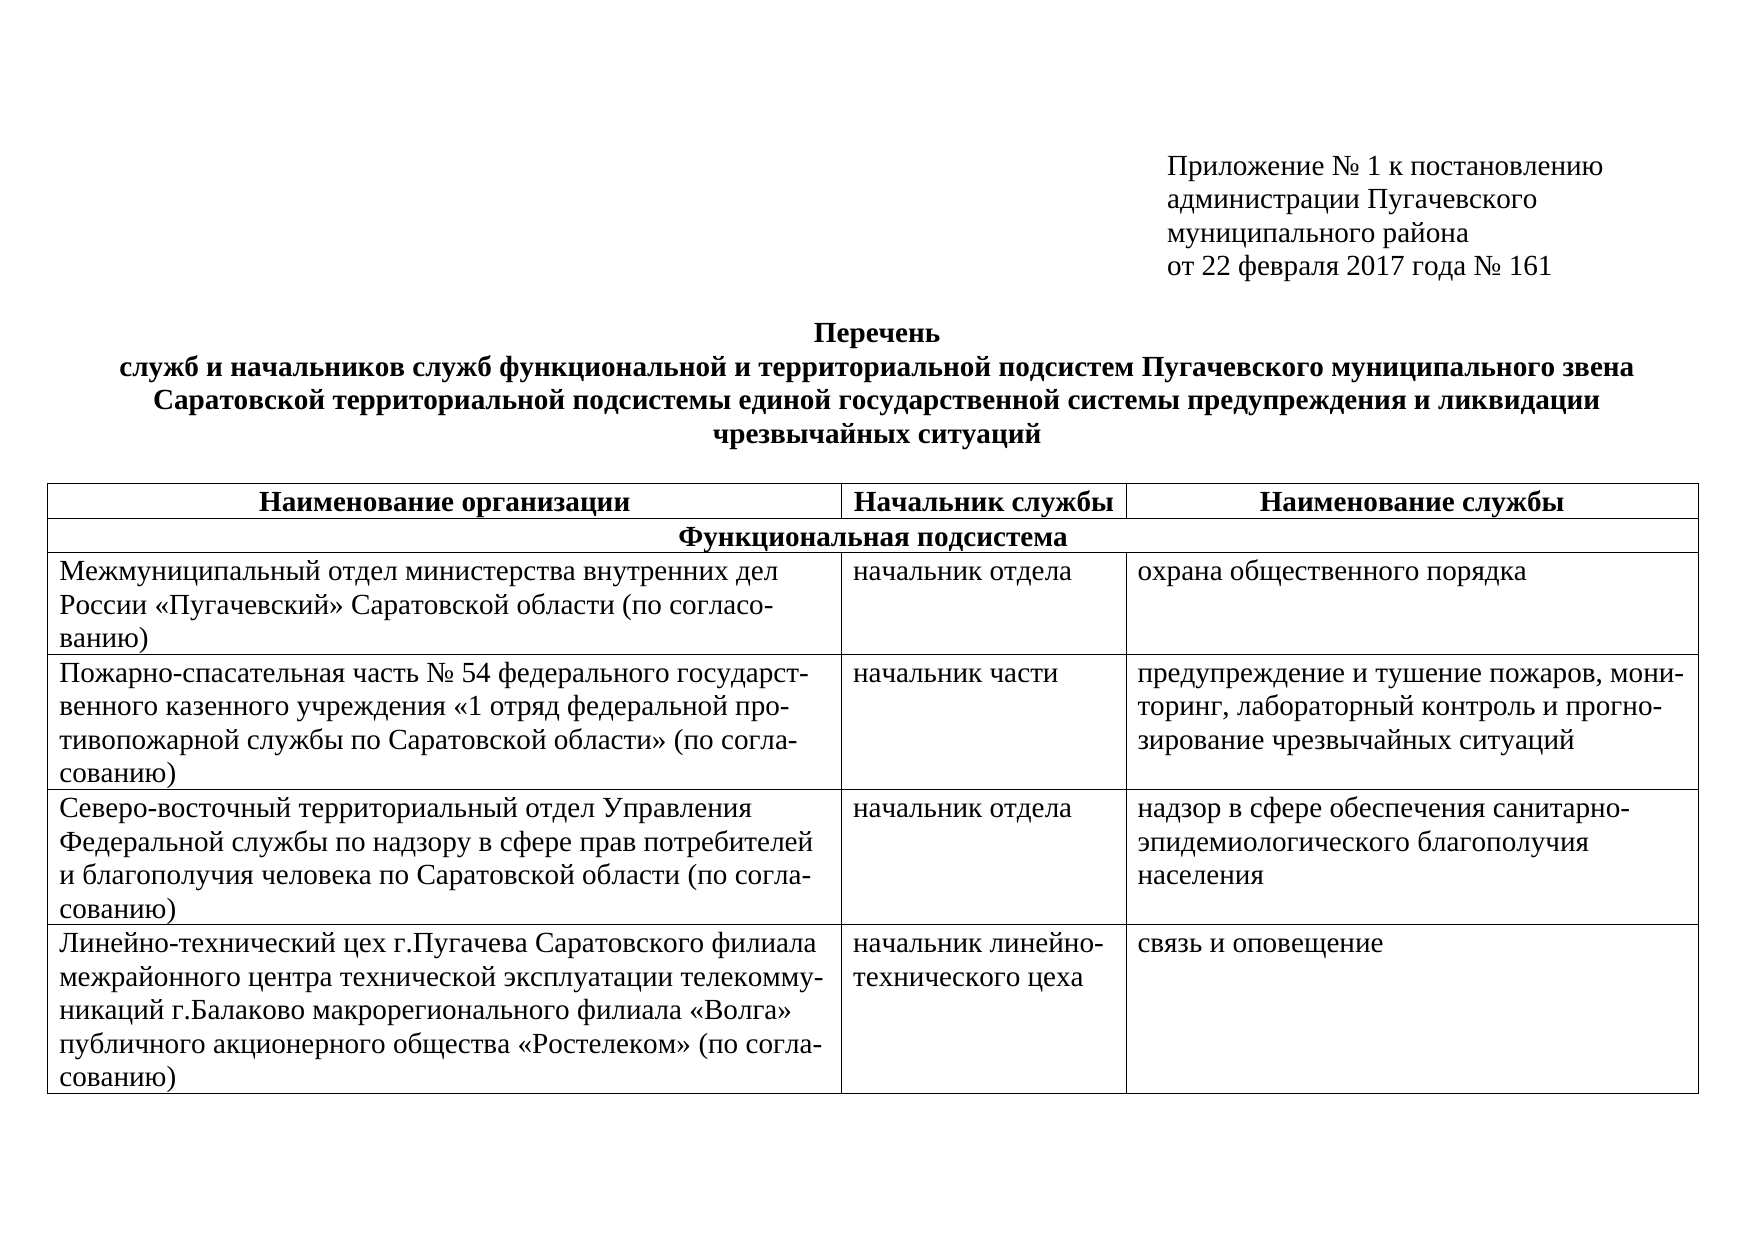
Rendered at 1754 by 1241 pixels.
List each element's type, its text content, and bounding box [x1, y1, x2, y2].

table_header Наименование организации [48, 484, 841, 518]
table_cell предупреждение и тушение пожаров, мони-торинг, лабораторный контроль и прогно-зирование чрезвычайных ситуаций [1127, 655, 1698, 789]
text муниципального района [1167, 215, 1698, 248]
table_cell охрана общественного порядка [1127, 553, 1698, 654]
table_cell Межмуниципальный отдел министерства внутренних дел России «Пугачевский» Саратовской области (по согласо-ванию) [48, 553, 841, 654]
table_cell Линейно-технический цех г.Пугачева Саратовского филиала межрайонного центра технической эксплуатации телекомму-никаций г.Балаково макрорегионального филиала «Волга» публичного акционерного общества «Ростелеком» (по согла-сованию) [48, 925, 841, 1093]
table_cell начальник линейно-технического цеха [842, 925, 1126, 1093]
table_cell начальник части [842, 655, 1126, 789]
text администрации Пугачевского [1167, 181, 1698, 215]
text от 22 февраля 2017 года № 161 [1167, 248, 1698, 282]
table_cell связь и оповещение [1127, 925, 1698, 1093]
text служб и начальников служб функциональной и территориальной подсистем Пугачевского муниципального звена Саратовской территориальной подсистемы единой государственной системы предупреждения и ликвидации чрезвычайных ситуаций [59, 349, 1695, 449]
table_header Наименование службы [1127, 484, 1698, 518]
table_cell надзор в сфере обеспечения санитарно-эпидемиологического благополучия населения [1127, 790, 1698, 924]
table_cell начальник отдела [842, 553, 1126, 654]
table_header Начальник службы [842, 484, 1126, 518]
text Перечень [59, 315, 1695, 349]
text Приложение № 1 к постановлению [1167, 148, 1698, 181]
table_cell начальник отдела [842, 790, 1126, 924]
table_cell Функциональная подсистема [48, 519, 1698, 552]
table_cell Пожарно-спасательная часть № 54 федерального государст-венного казенного учреждения «1 отряд федеральной про-тивопожарной службы по Саратовской области» (по согла-сованию) [48, 655, 841, 789]
table_cell Северо-восточный территориальный отдел Управления Федеральной службы по надзору в сфере прав потребителей и благополучия человека по Саратовской области (по согла-сованию) [48, 790, 841, 924]
